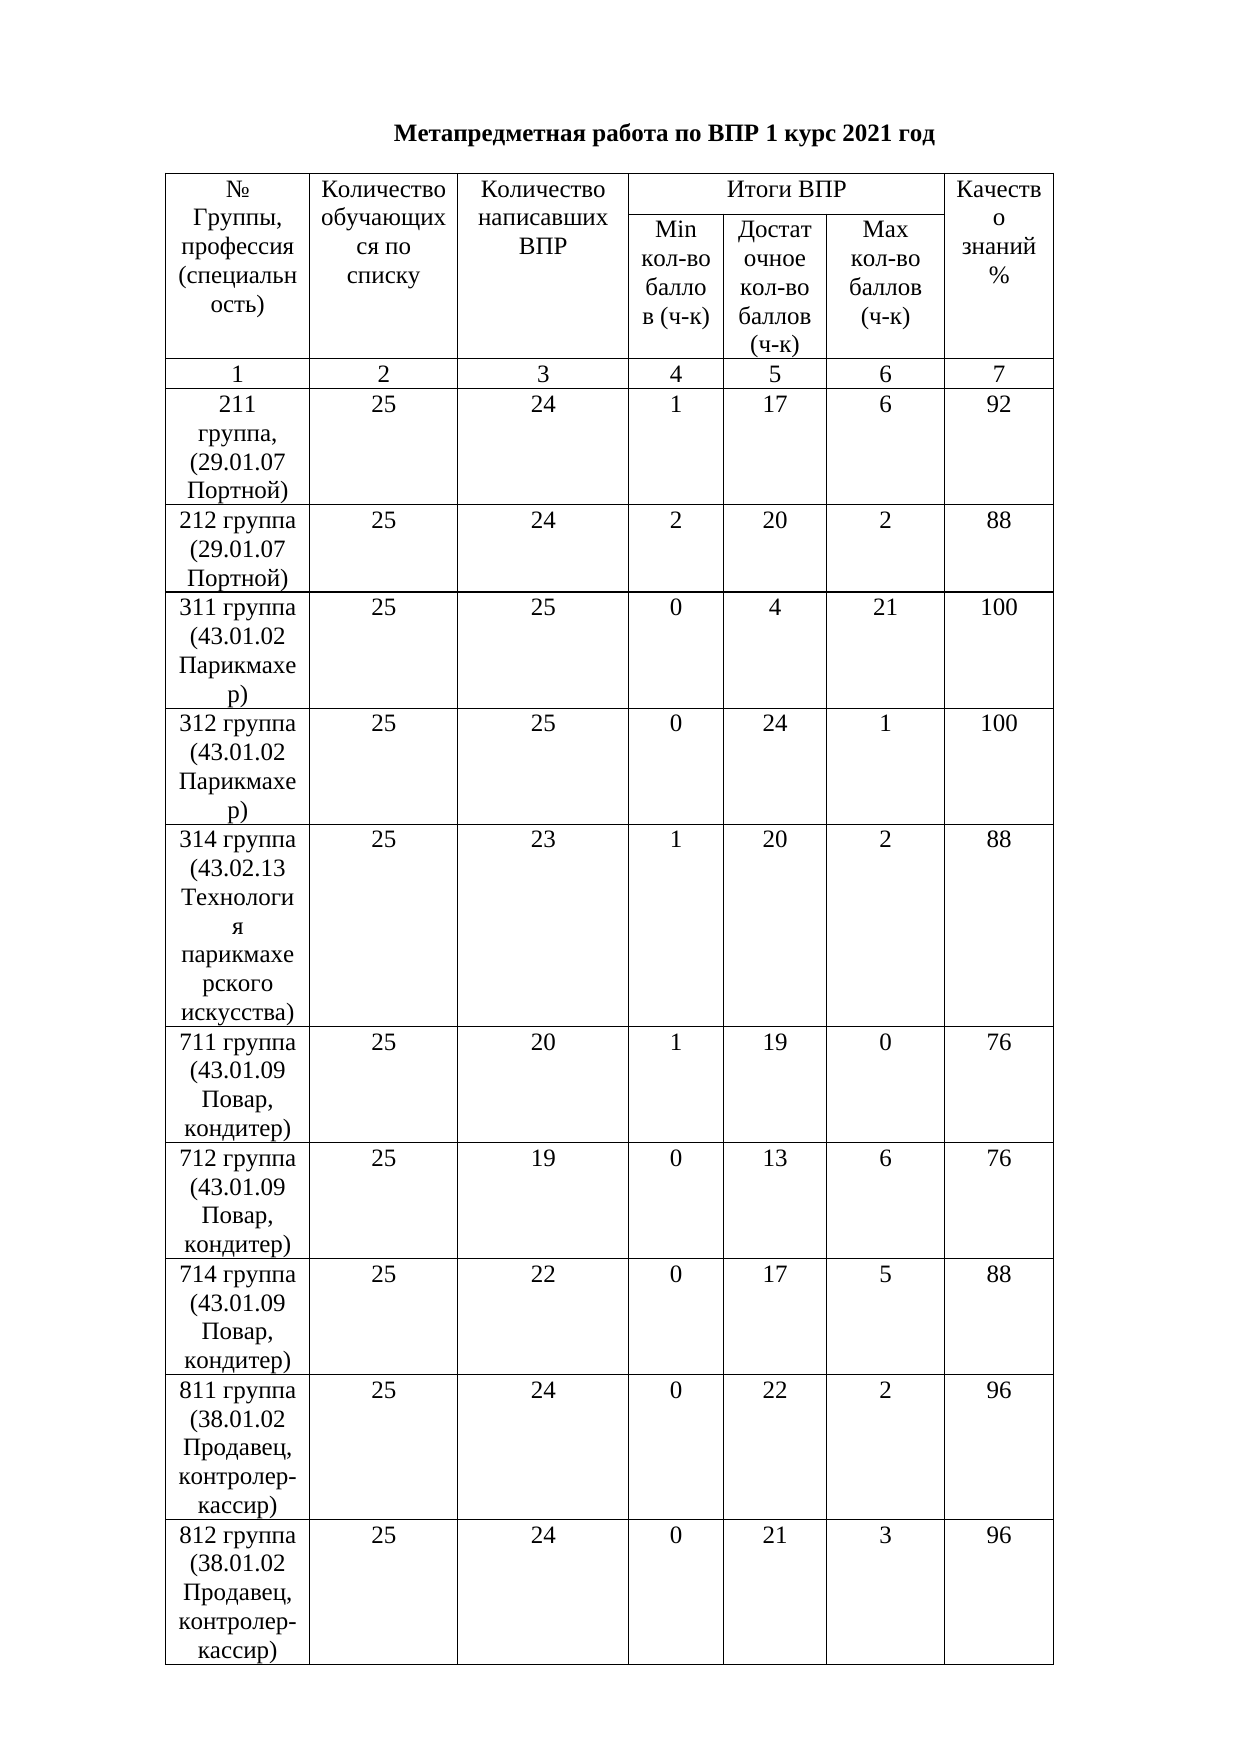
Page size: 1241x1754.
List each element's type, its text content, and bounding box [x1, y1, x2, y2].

table_cell 88 [945, 1259, 1053, 1374]
table_cell 1 [629, 825, 723, 1026]
table_cell 1 [166, 359, 309, 388]
table_cell 212 группа (29.01.07 Портной) [166, 505, 309, 591]
table_header Количество написавших ВПР [458, 174, 628, 358]
table_cell 24 [458, 1520, 628, 1663]
table_cell 25 [310, 1143, 457, 1258]
table_cell 19 [724, 1027, 826, 1142]
text Метапредметная работа по ВПР 1 курс 2021 год [177, 118, 1152, 147]
table_cell 0 [629, 1143, 723, 1258]
table_cell 712 группа (43.01.09 Повар, кондитер) [166, 1143, 309, 1258]
table_cell 25 [310, 1520, 457, 1663]
table_cell 96 [945, 1520, 1053, 1663]
table_cell 25 [458, 709, 628, 823]
table_cell 25 [310, 825, 457, 1026]
table_cell 6 [827, 1143, 944, 1258]
table_cell 24 [458, 1375, 628, 1519]
table_cell Min кол-во баллов (ч-к) [629, 215, 723, 358]
table_cell 2 [827, 1375, 944, 1519]
table_cell 2 [827, 825, 944, 1026]
table_cell 2 [827, 505, 944, 591]
table_cell 25 [310, 389, 457, 504]
table_cell 714 группа (43.01.09 Повар, кондитер) [166, 1259, 309, 1374]
table_cell 24 [724, 709, 826, 823]
table_cell Max кол-во баллов (ч-к) [827, 215, 944, 358]
table_cell 23 [458, 825, 628, 1026]
table_cell 21 [724, 1520, 826, 1663]
table_cell 0 [629, 1259, 723, 1374]
table_cell 76 [945, 1143, 1053, 1258]
table_cell 13 [724, 1143, 826, 1258]
table_cell 76 [945, 1027, 1053, 1142]
table_cell 1 [827, 709, 944, 823]
table_cell 211 группа, (29.01.07 Портной) [166, 389, 309, 504]
table_cell 100 [945, 709, 1053, 823]
table_cell 3 [827, 1520, 944, 1663]
table_cell 0 [629, 1520, 723, 1663]
table_cell 22 [724, 1375, 826, 1519]
table_cell 21 [827, 593, 944, 707]
table_cell 20 [724, 505, 826, 591]
table_cell 25 [310, 593, 457, 707]
table_cell 17 [724, 389, 826, 504]
table_cell 5 [827, 1259, 944, 1374]
table_header Качество знаний % [945, 174, 1053, 358]
table_cell 25 [310, 709, 457, 823]
table_cell 7 [945, 359, 1053, 388]
table_cell 711 группа (43.01.09 Повар, кондитер) [166, 1027, 309, 1142]
table_cell 25 [310, 1375, 457, 1519]
table_cell 0 [629, 1375, 723, 1519]
table_cell 812 группа (38.01.02 Продавец, контролер-кассир) [166, 1520, 309, 1663]
table_cell 20 [724, 825, 826, 1026]
table_cell 25 [458, 593, 628, 707]
table_cell 4 [724, 593, 826, 707]
table_cell 1 [629, 1027, 723, 1142]
table_cell 88 [945, 825, 1053, 1026]
table_cell 25 [310, 1259, 457, 1374]
table_cell 92 [945, 389, 1053, 504]
table_cell 5 [724, 359, 826, 388]
table_cell 24 [458, 505, 628, 591]
table_cell 17 [724, 1259, 826, 1374]
table_cell Достаточное кол-во баллов (ч-к) [724, 215, 826, 358]
table_cell 25 [310, 1027, 457, 1142]
table_cell 2 [629, 505, 723, 591]
table_cell 25 [310, 505, 457, 591]
table_cell 6 [827, 389, 944, 504]
table_cell 6 [827, 359, 944, 388]
table_cell 0 [629, 593, 723, 707]
table_cell 1 [629, 389, 723, 504]
table_cell 311 группа (43.01.02 Парикмахер) [166, 593, 309, 707]
table_cell 312 группа (43.01.02 Парикмахер) [166, 709, 309, 823]
table_cell 19 [458, 1143, 628, 1258]
table_cell 96 [945, 1375, 1053, 1519]
table_header № Группы, профессия (специальность) [166, 174, 309, 358]
table_cell 3 [458, 359, 628, 388]
table_cell 0 [629, 709, 723, 823]
table_cell 811 группа (38.01.02 Продавец, контролер-кассир) [166, 1375, 309, 1519]
table_header Итоги ВПР [629, 174, 944, 213]
table_header Количество обучающихся по списку [310, 174, 457, 358]
table_cell 20 [458, 1027, 628, 1142]
table_cell 100 [945, 593, 1053, 707]
table_cell 314 группа (43.02.13 Технология парикмахерского искусства) [166, 825, 309, 1026]
table_cell 22 [458, 1259, 628, 1374]
table_cell 2 [310, 359, 457, 388]
table_cell 4 [629, 359, 723, 388]
table_cell 88 [945, 505, 1053, 591]
table_cell 0 [827, 1027, 944, 1142]
table_cell 24 [458, 389, 628, 504]
